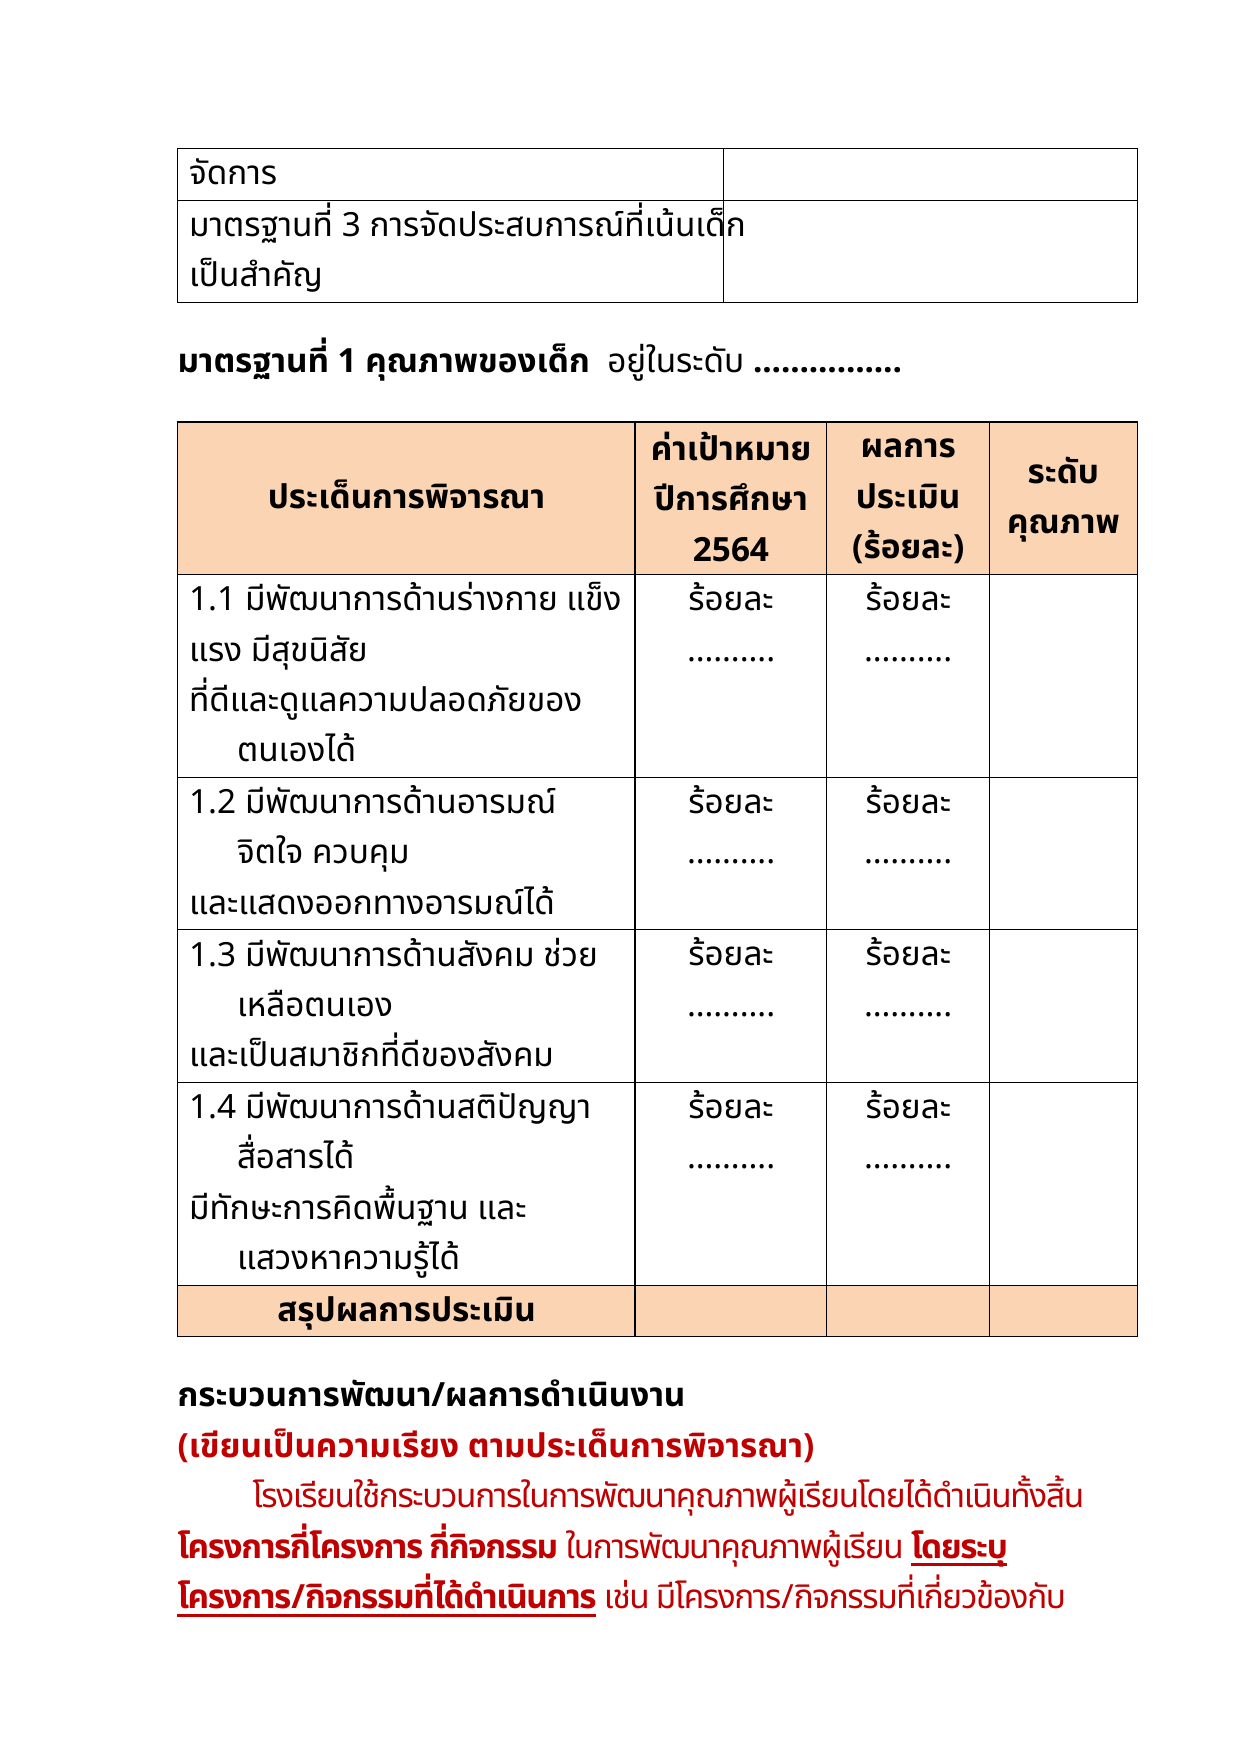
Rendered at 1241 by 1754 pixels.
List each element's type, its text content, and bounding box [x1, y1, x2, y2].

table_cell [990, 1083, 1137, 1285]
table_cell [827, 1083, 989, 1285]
text มาตรฐานที่ 1 คุณภาพของเด็ก อยู่ในระดับ ……………. [177, 337, 1152, 387]
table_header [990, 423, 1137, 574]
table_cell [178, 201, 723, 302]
text กระบวนการพัฒนา/ผลการดำเนินงาน [177, 1371, 1152, 1422]
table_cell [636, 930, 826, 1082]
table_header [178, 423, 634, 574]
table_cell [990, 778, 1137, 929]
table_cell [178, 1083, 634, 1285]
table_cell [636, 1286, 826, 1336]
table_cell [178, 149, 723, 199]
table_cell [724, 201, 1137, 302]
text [177, 1472, 1152, 1624]
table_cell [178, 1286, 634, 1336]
text (เขียนเป็นความเรียง ตามประเด็นการพิจารณา) [177, 1422, 1152, 1472]
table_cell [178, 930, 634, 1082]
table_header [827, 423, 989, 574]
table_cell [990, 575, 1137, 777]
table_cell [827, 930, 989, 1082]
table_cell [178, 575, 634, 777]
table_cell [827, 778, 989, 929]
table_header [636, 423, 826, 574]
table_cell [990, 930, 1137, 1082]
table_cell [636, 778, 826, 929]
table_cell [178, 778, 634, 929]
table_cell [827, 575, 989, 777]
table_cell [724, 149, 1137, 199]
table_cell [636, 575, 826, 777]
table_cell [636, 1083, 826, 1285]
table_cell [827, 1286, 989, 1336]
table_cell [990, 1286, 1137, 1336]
